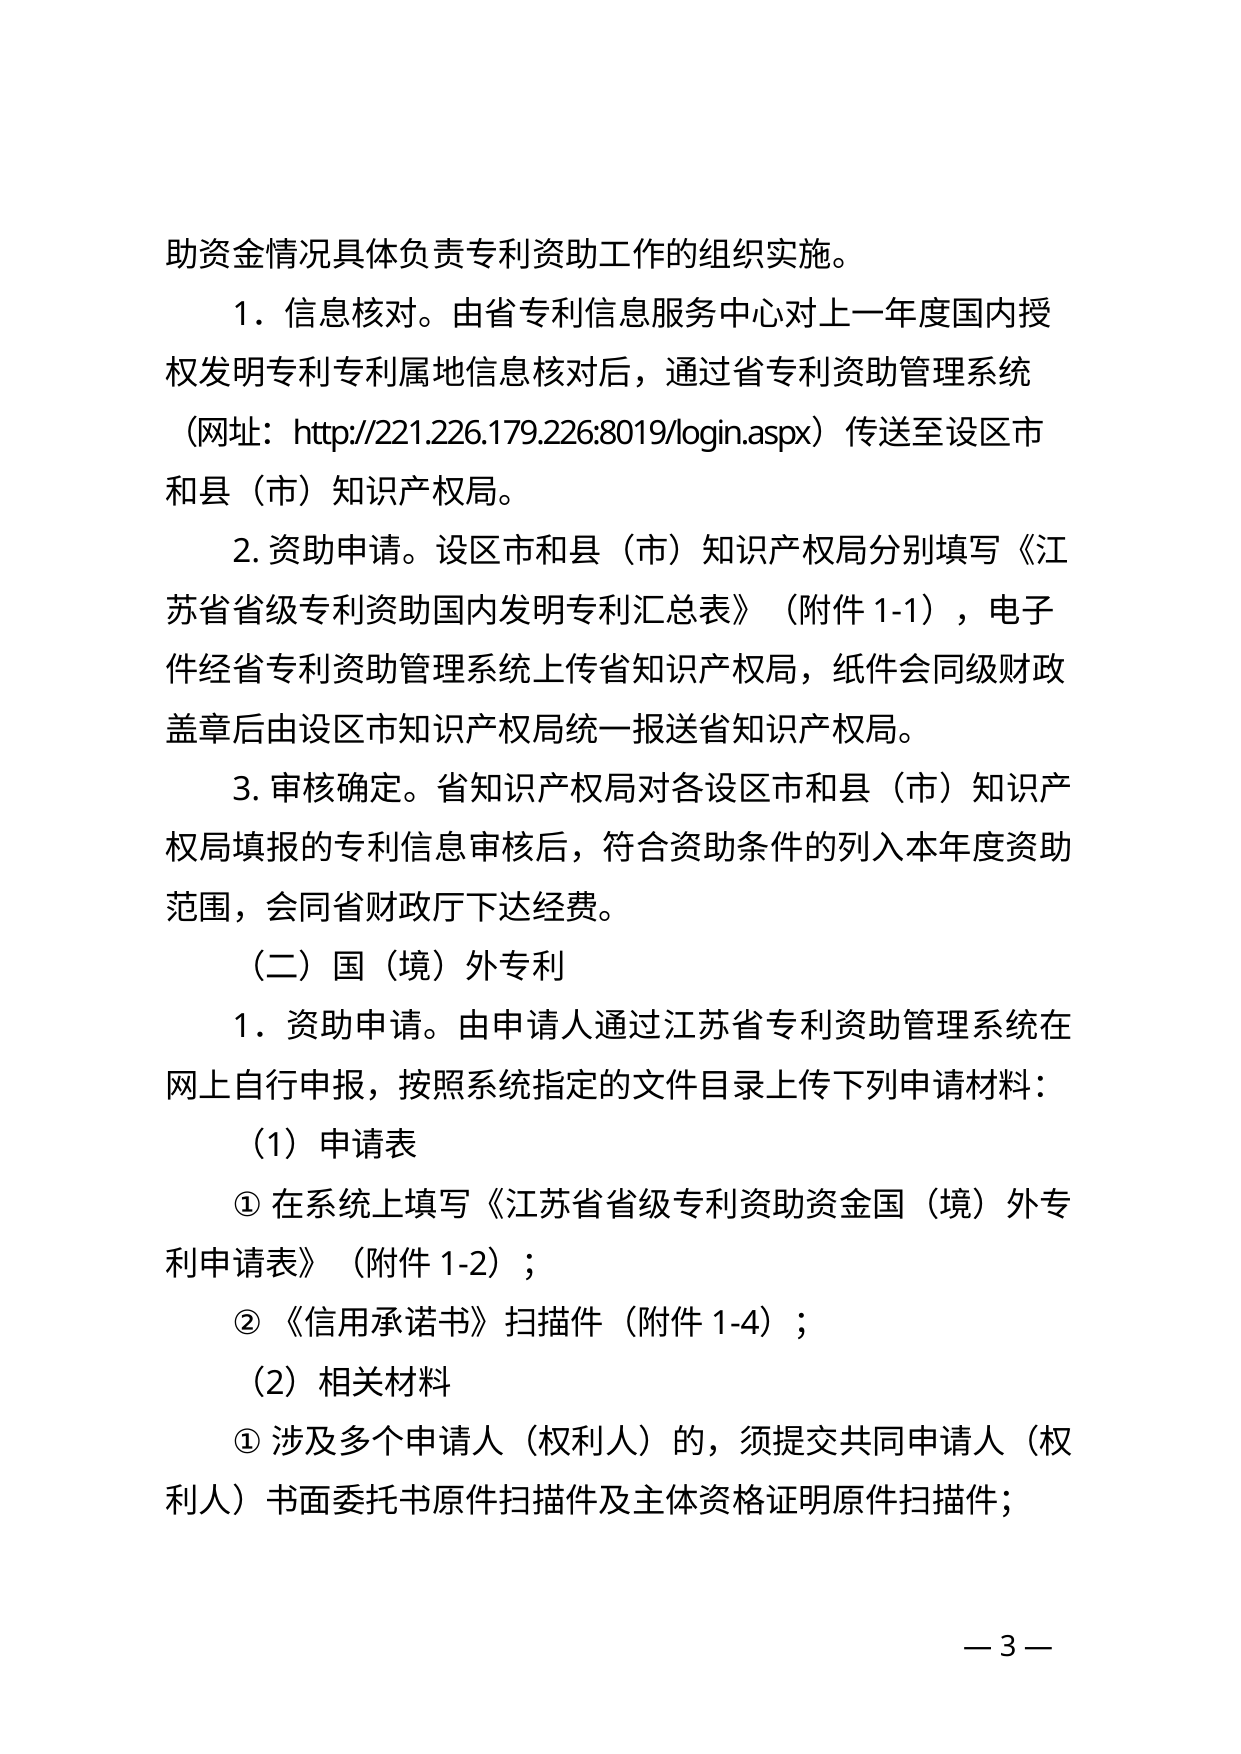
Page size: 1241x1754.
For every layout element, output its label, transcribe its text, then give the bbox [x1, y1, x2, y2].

text 2. 资助申请。设区市和县（市）知识产权局分别填写《江苏省省级专利资助国内发明专利汇总表》（附件1-1），电子件经省专利资助管理系统上传省知识产权局，纸件会同级财政盖章后由设区市知识产权局统一报送省知识产权局。 [165, 515, 1075, 753]
text ① 在系统上填写《江苏省省级专利资助资金国（境）外专利申请表》（附件1-2）； [165, 1168, 1075, 1287]
text （二）国（境）外专利 [165, 931, 1075, 990]
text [165, 218, 1075, 278]
text 3. 审核确定。省知识产权局对各设区市和县（市）知识产权局填报的专利信息审核后，符合资助条件的列入本年度资助范围，会同省财政厅下达经费。 [165, 753, 1075, 931]
text ① 涉及多个申请人（权利人）的，须提交共同申请人（权利人）书面委托书原件扫描件及主体资格证明原件扫描件； [165, 1406, 1075, 1525]
text 1．信息核对。由省专利信息服务中心对上一年度国内授权发明专利专利属地信息核对后，通过省专利资助管理系统（网址：http://221.226.179.226:8019/login.aspx）传送至设区市和县（市）知识产权局。 [165, 278, 1075, 515]
text （1）申请表 [165, 1109, 1075, 1168]
text 1．资助申请。由申请人通过江苏省专利资助管理系统在网上自行申报，按照系统指定的文件目录上传下列申请材料： [165, 990, 1075, 1109]
text （2）相关材料 [165, 1347, 1075, 1406]
text ② 《信用承诺书》扫描件（附件1-4）； [165, 1287, 1075, 1347]
